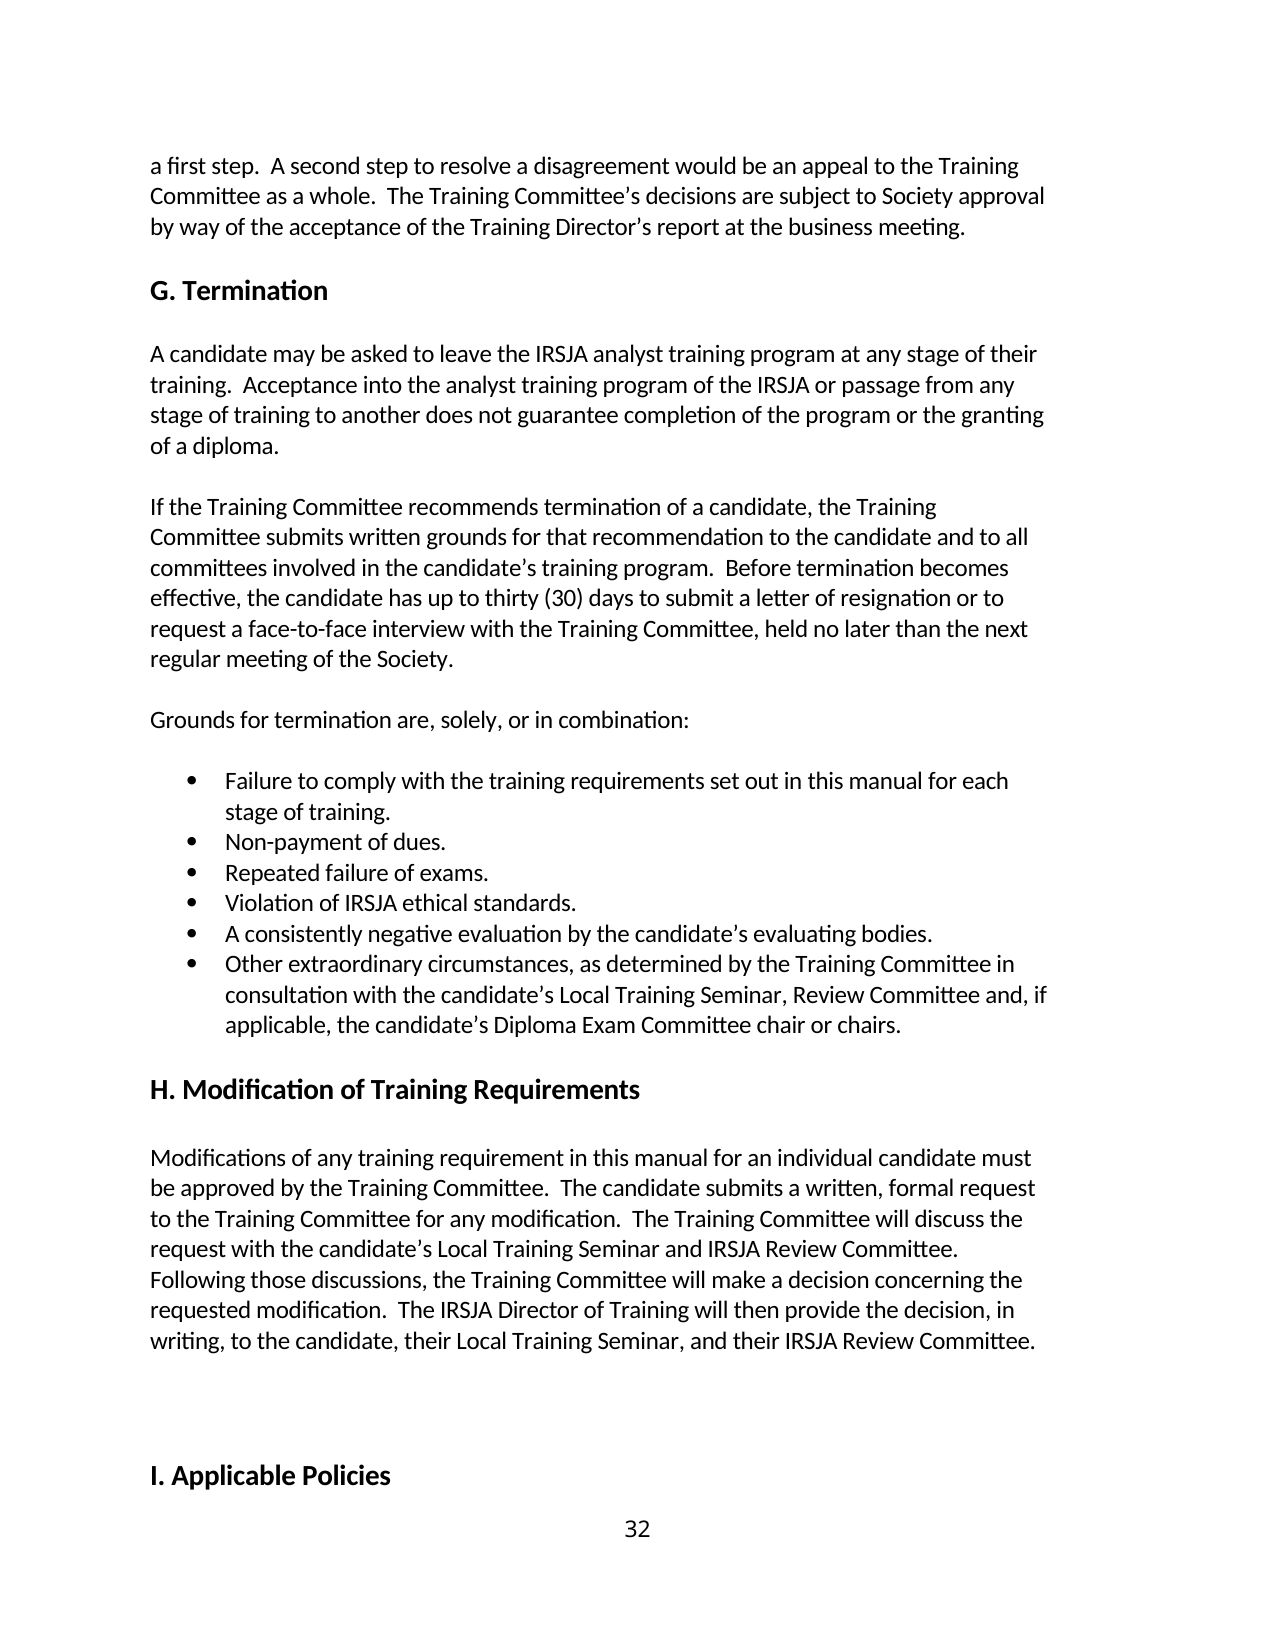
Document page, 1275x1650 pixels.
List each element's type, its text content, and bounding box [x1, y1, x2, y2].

list Other extraordinary circumstances, as determined by the Training Committee in consultation with the candidate’s Local Training Seminar, Review Committee and, if applicable, the candidate’s Diploma Exam Committee chair or chairs. [187, 949, 1050, 1040]
text H. Modification of Training Requirements [150, 1071, 1050, 1106]
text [150, 150, 1050, 242]
text Grounds for termination are, solely, or in combination: [150, 704, 1050, 735]
text Modifications of any training requirement in this manual for an individual candidate must be approved by the Training Committee. The candidate submits a written, formal request to the Training Committee for any modification. The Training Committee will discuss the request with the candidate’s Local Training Seminar and IRSJA Review Committee. Following those discussions, the Training Committee will make a decision concerning the requested modification. The IRSJA Director of Training will then provide the decision, in writing, to the candidate, their Local Training Seminar, and their IRSJA Review Committee. [150, 1142, 1050, 1356]
list Non-payment of dues. [187, 827, 1050, 857]
text A candidate may be asked to leave the IRSJA analyst training program at any stage of their training. Acceptance into the analyst training program of the IRSJA or passage from any stage of training to another does not guarantee completion of the program or the granting of a diploma. [150, 338, 1050, 460]
list Failure to comply with the training requirements set out in this manual for each stage of training. [187, 766, 1050, 827]
text If the Training Committee recommends termination of a candidate, the Training Committee submits written grounds for that recommendation to the candidate and to all committees involved in the candidate’s training program. Before termination becomes effective, the candidate has up to thirty (30) days to submit a letter of resignation or to request a face-to-face interview with the Training Committee, held no later than the next regular meeting of the Society. [150, 491, 1050, 674]
text I. Applicable Policies [150, 1457, 1050, 1493]
text G. Termination [150, 272, 1050, 308]
list A consistently negative evaluation by the candidate’s evaluating bodies. [187, 918, 1050, 949]
list Repeated failure of exams. [187, 857, 1050, 888]
list Violation of IRSJA ethical standards. [187, 888, 1050, 918]
